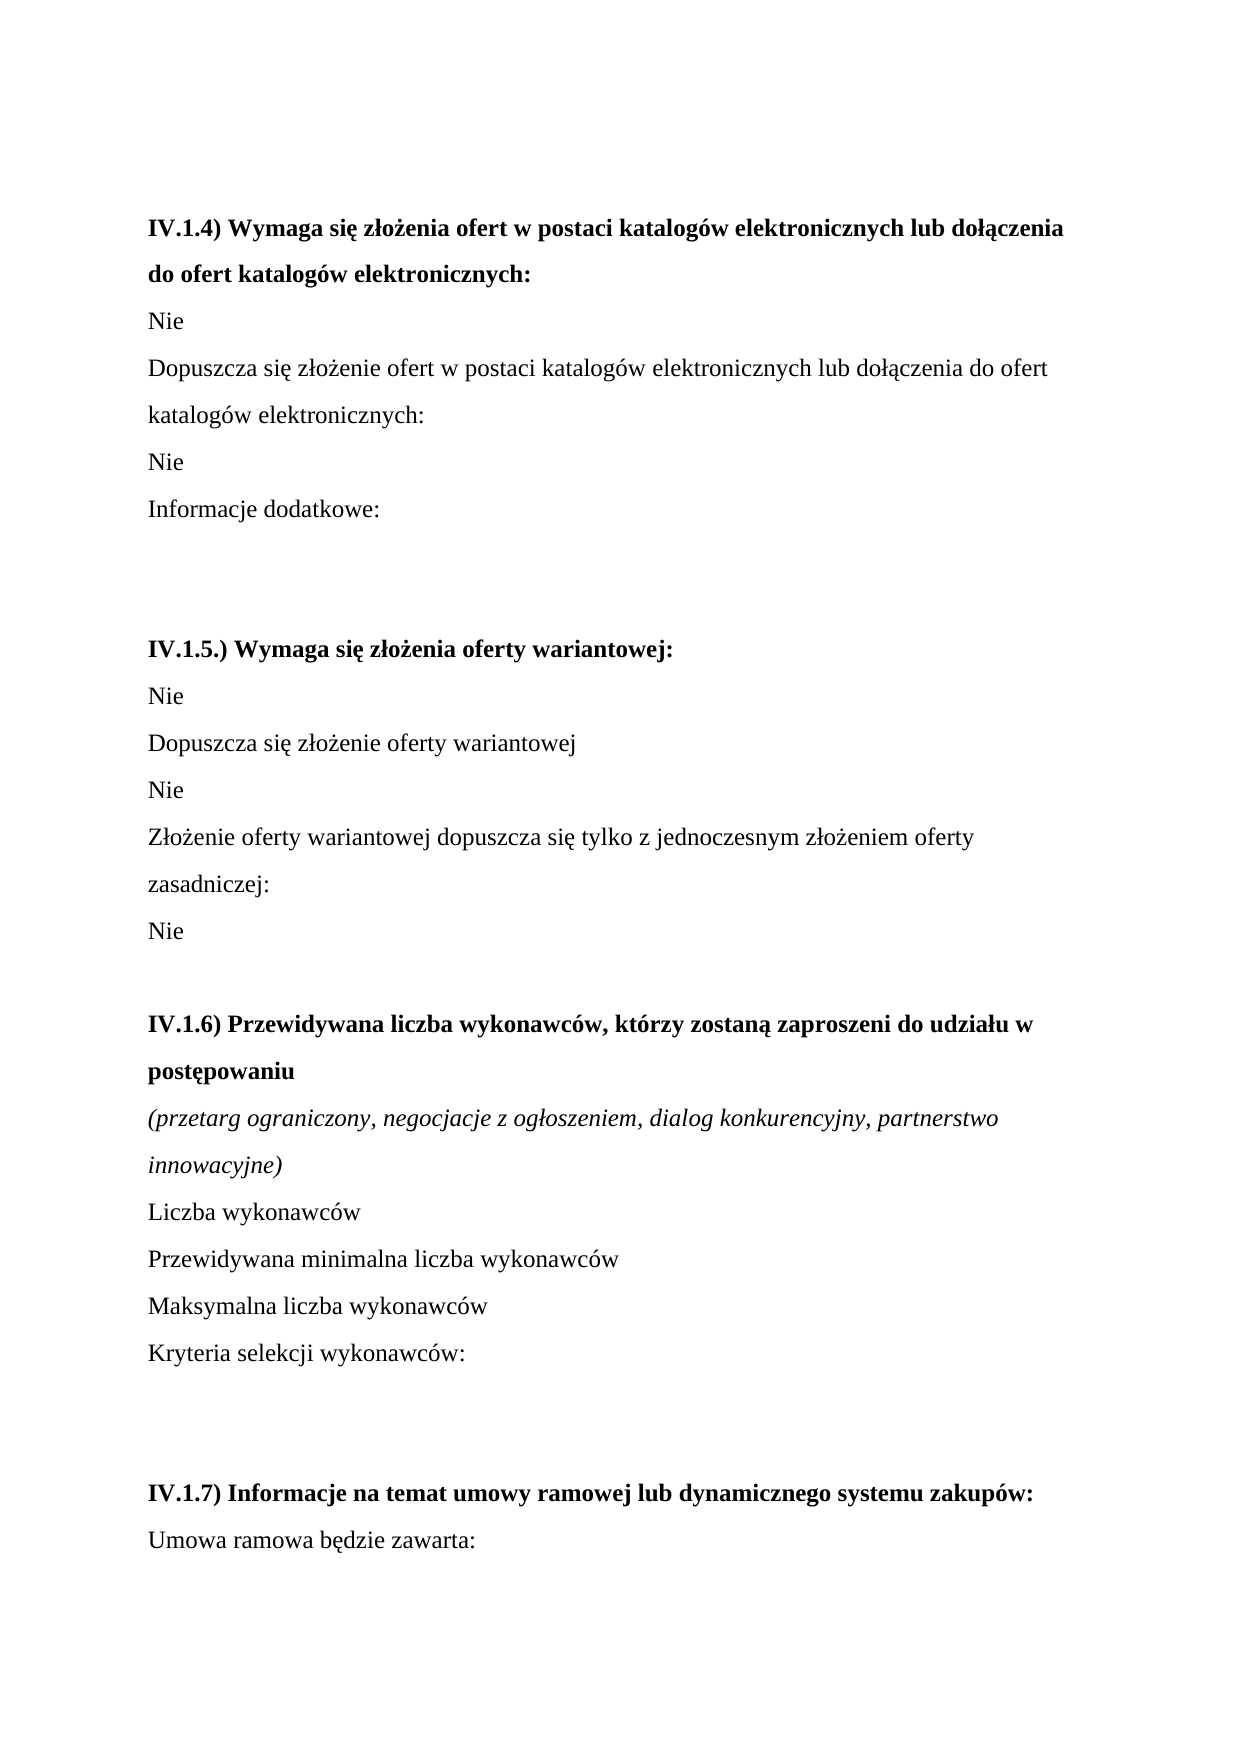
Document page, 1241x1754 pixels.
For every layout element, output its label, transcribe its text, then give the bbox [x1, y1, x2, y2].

text IV.1.6) Przewidywana liczba wykonawców, którzy zostaną zaproszeni do udziału w postępowaniu (przetarg ograniczony, negocjacje z ogłoszeniem, dialog konkurencyjny, partnerstwo innowacyjne) [148, 944, 1093, 1179]
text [148, 1507, 1093, 1601]
text Nie Dopuszcza się złożenie ofert w postaci katalogów elektronicznych lub dołączenia do ofert katalogów elektronicznych: Nie Informacje dodatkowe: [148, 288, 1093, 569]
text IV.1.5.) Wymaga się złożenia oferty wariantowej: [148, 569, 1093, 663]
text IV.1.7) Informacje na temat umowy ramowej lub dynamicznego systemu zakupów: [148, 1413, 1093, 1507]
text IV.1.4) Wymaga się złożenia ofert w postaci katalogów elektronicznych lub dołączenia do ofert katalogów elektronicznych: [148, 148, 1093, 288]
text Nie Dopuszcza się złożenie oferty wariantowej Nie Złożenie oferty wariantowej dopuszcza się tylko z jednoczesnym złożeniem oferty zasadniczej: Nie [148, 663, 1093, 944]
text Liczba wykonawców Przewidywana minimalna liczba wykonawców Maksymalna liczba wykonawców Kryteria selekcji wykonawców: [148, 1179, 1093, 1413]
